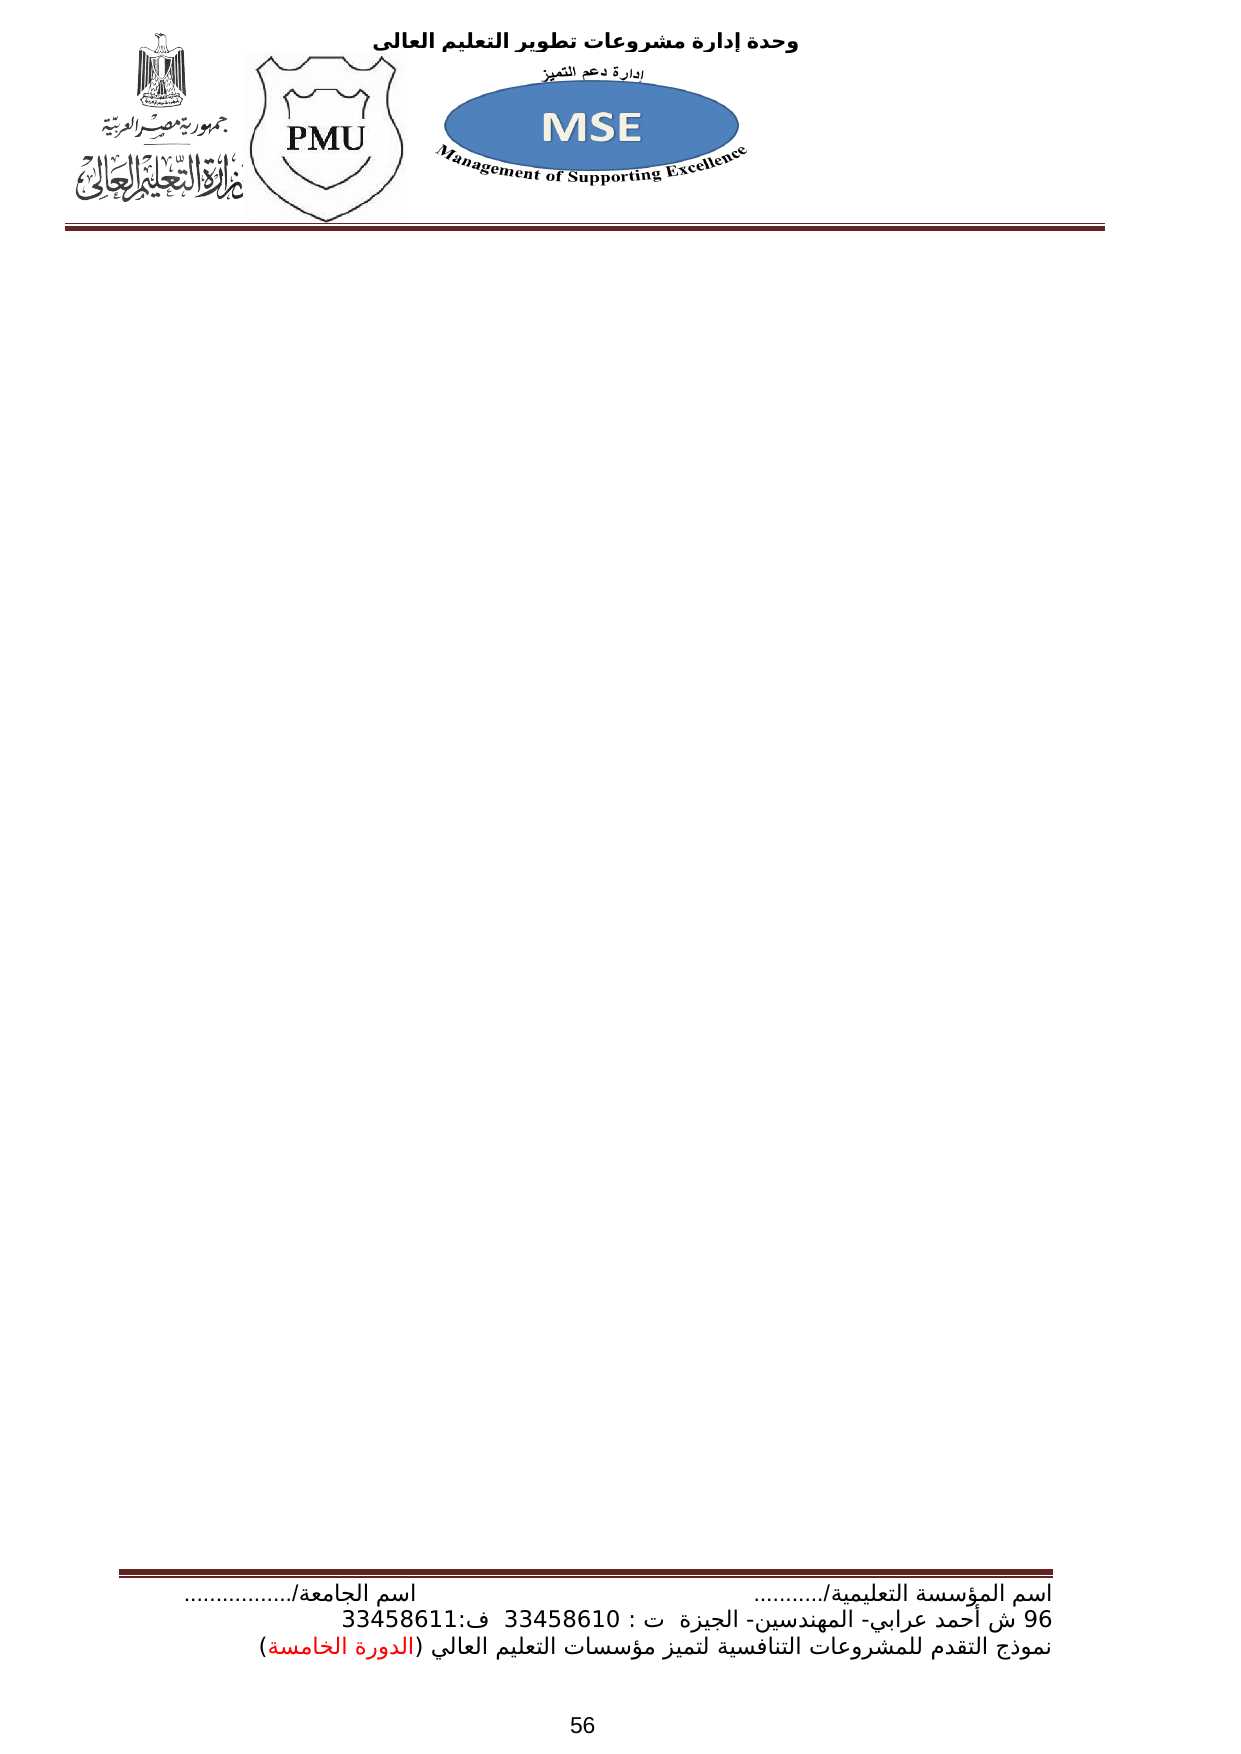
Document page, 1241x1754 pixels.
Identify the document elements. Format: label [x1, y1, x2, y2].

picture [71, 28, 407, 223]
picture [419, 52, 767, 200]
